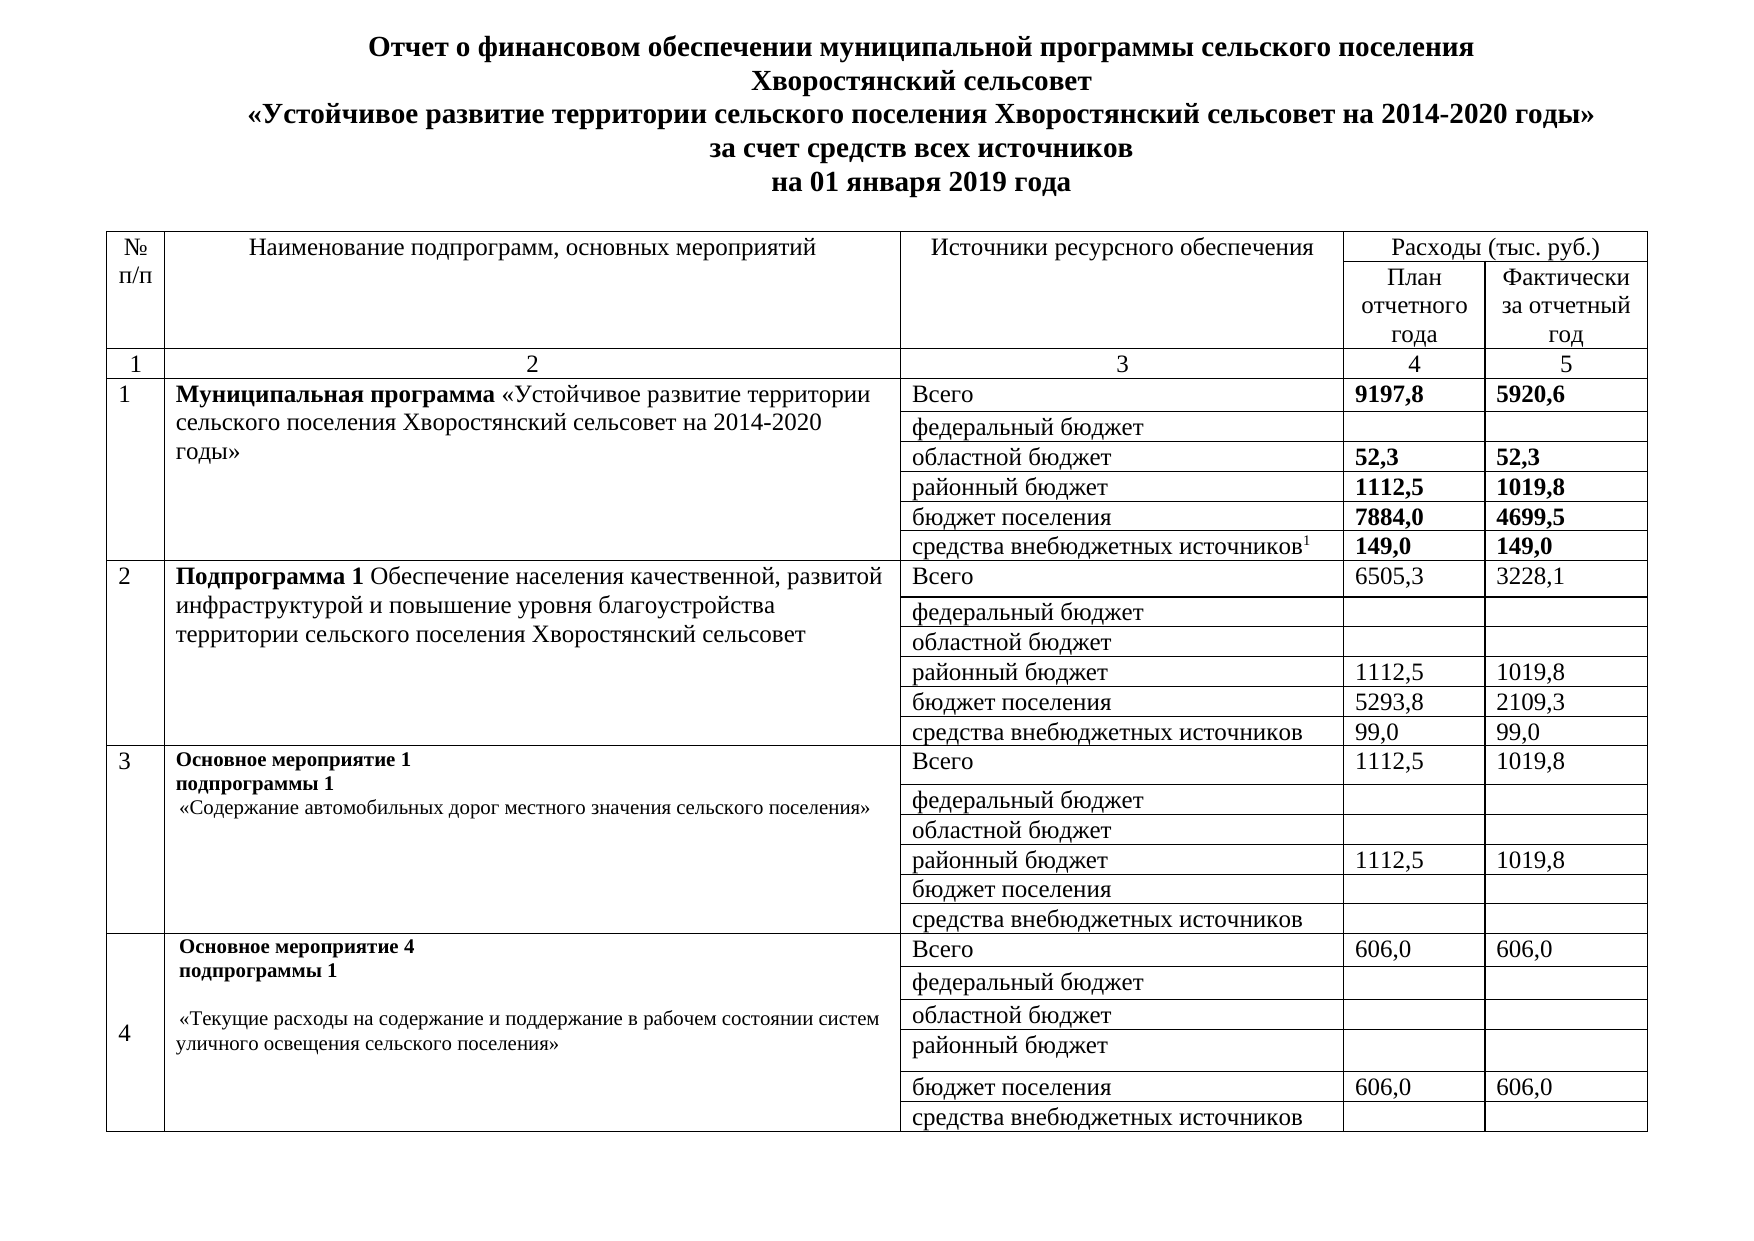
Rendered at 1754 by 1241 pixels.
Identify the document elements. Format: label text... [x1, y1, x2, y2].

table_cell 606,0 [1486, 1072, 1647, 1101]
table_cell Всего [901, 561, 1343, 596]
table_cell областной бюджет [901, 815, 1343, 844]
table_cell районный бюджет [901, 657, 1343, 686]
table_cell 606,0 [1344, 934, 1484, 966]
table_cell 3 [107, 746, 164, 933]
table_cell [1344, 967, 1484, 999]
table_cell федеральный бюджет [901, 967, 1343, 999]
table_cell Подпрограмма 1 Обеспечение населения качественной, развитой инфраструктурой и повышение уровня благоустройства территории сельского поселения Хворостянский сельсовет [165, 561, 900, 745]
table_cell бюджет поселения [901, 502, 1343, 530]
table_cell 1019,8 [1486, 472, 1647, 501]
table_cell 1112,5 [1344, 472, 1484, 501]
table_cell 1 [107, 379, 164, 560]
table_cell федеральный бюджет [901, 785, 1343, 814]
table_cell Основное мероприятие 1 подпрограммы 1 «Содержание автомобильных дорог местного значения сельского поселения» [165, 746, 900, 933]
table_cell средства внебюджетных источников [901, 717, 1343, 745]
table_cell средства внебюджетных источников [901, 904, 1343, 933]
table_cell 9197,8 [1344, 379, 1484, 411]
table_cell 5293,8 [1344, 687, 1484, 716]
table_cell [1344, 815, 1484, 844]
table_cell [1344, 875, 1484, 903]
table_cell 5920,6 [1486, 379, 1647, 411]
table_cell 3228,1 [1486, 561, 1647, 596]
table_cell Всего [901, 379, 1343, 411]
table_cell [1486, 412, 1647, 441]
table_cell областной бюджет [901, 1000, 1343, 1029]
table_cell [1486, 785, 1647, 814]
table_cell 3 [901, 349, 1343, 378]
table_cell 99,0 [1486, 717, 1647, 745]
table_cell [1486, 815, 1647, 844]
table_cell 7884,0 [1344, 502, 1484, 530]
table_cell 4 [1344, 349, 1484, 378]
table_cell [1486, 967, 1647, 999]
table_cell федеральный бюджет [901, 598, 1343, 626]
table_cell 1112,5 [1344, 746, 1484, 784]
table_cell 606,0 [1486, 934, 1647, 966]
table_cell районный бюджет [901, 1030, 1343, 1071]
table_cell План отчетного года [1344, 262, 1484, 348]
table_header № п/п [107, 232, 164, 348]
table_cell 2 [107, 561, 164, 745]
table_cell 149,0 [1344, 531, 1484, 560]
table_cell [1344, 412, 1484, 441]
table_cell 2 [165, 349, 900, 378]
table_cell средства внебюджетных источников1 [901, 531, 1343, 560]
table_cell 6505,3 [1344, 561, 1484, 596]
table_cell 1019,8 [1486, 657, 1647, 686]
table_cell [1486, 1102, 1647, 1131]
table_cell [1486, 1030, 1647, 1071]
table_cell Муниципальная программа «Устойчивое развитие территории сельского поселения Хворостянский сельсовет на 2014-2020 годы» [165, 379, 900, 560]
table_cell 2109,3 [1486, 687, 1647, 716]
table_cell [1486, 904, 1647, 933]
table_cell 52,3 [1344, 442, 1484, 471]
table_header Наименование подпрограмм, основных мероприятий [165, 232, 900, 348]
text Отчет о финансовом обеспечении муниципальной программы сельского поселения [118, 29, 1636, 63]
table_cell 606,0 [1344, 1072, 1484, 1101]
table_cell Фактически за отчетный год [1486, 262, 1647, 348]
table_cell районный бюджет [901, 845, 1343, 873]
table_header Источники ресурсного обеспечения [901, 232, 1343, 348]
table_cell [1344, 1102, 1484, 1131]
table_cell Всего [901, 746, 1343, 784]
table_header Расходы (тыс. руб.) [1344, 232, 1647, 261]
table_cell [1344, 598, 1484, 626]
table_cell бюджет поселения [901, 875, 1343, 903]
table_cell 4699,5 [1486, 502, 1647, 530]
table_cell [1486, 875, 1647, 903]
table_cell [1344, 627, 1484, 656]
table_cell Основное мероприятие 4 подпрограммы 1 «Текущие расходы на содержание и поддержание в рабочем состоянии систем уличного освещения сельского поселения» [165, 934, 900, 1131]
table_cell областной бюджет [901, 627, 1343, 656]
table_cell 99,0 [1344, 717, 1484, 745]
table_cell [1486, 598, 1647, 626]
table_cell 4 [107, 934, 164, 1131]
text «Устойчивое развитие территории сельского поселения Хворостянский сельсовет на 2014-2020 годы» [118, 97, 1636, 130]
table_cell районный бюджет [901, 472, 1343, 501]
table_cell областной бюджет [901, 442, 1343, 471]
table_cell Всего [901, 934, 1343, 966]
table_cell 1019,8 [1486, 746, 1647, 784]
text на 01 января 2019 года [118, 164, 1636, 197]
table_cell бюджет поселения [901, 687, 1343, 716]
text Хворостянский сельсовет [118, 63, 1636, 97]
table_cell [1344, 1000, 1484, 1029]
table_cell 1112,5 [1344, 845, 1484, 873]
table_cell [1344, 904, 1484, 933]
table_cell 1019,8 [1486, 845, 1647, 873]
table_cell 149,0 [1486, 531, 1647, 560]
table_cell бюджет поселения [901, 1072, 1343, 1101]
table_cell 1112,5 [1344, 657, 1484, 686]
table_cell [1486, 1000, 1647, 1029]
text за счет средств всех источников [118, 130, 1636, 164]
table_cell 5 [1486, 349, 1647, 378]
table_cell [1344, 785, 1484, 814]
table_cell федеральный бюджет [901, 412, 1343, 441]
table_cell средства внебюджетных источников [901, 1102, 1343, 1131]
table_cell [1486, 627, 1647, 656]
table_cell 1 [107, 349, 164, 378]
table_cell 52,3 [1486, 442, 1647, 471]
table_cell [1344, 1030, 1484, 1071]
